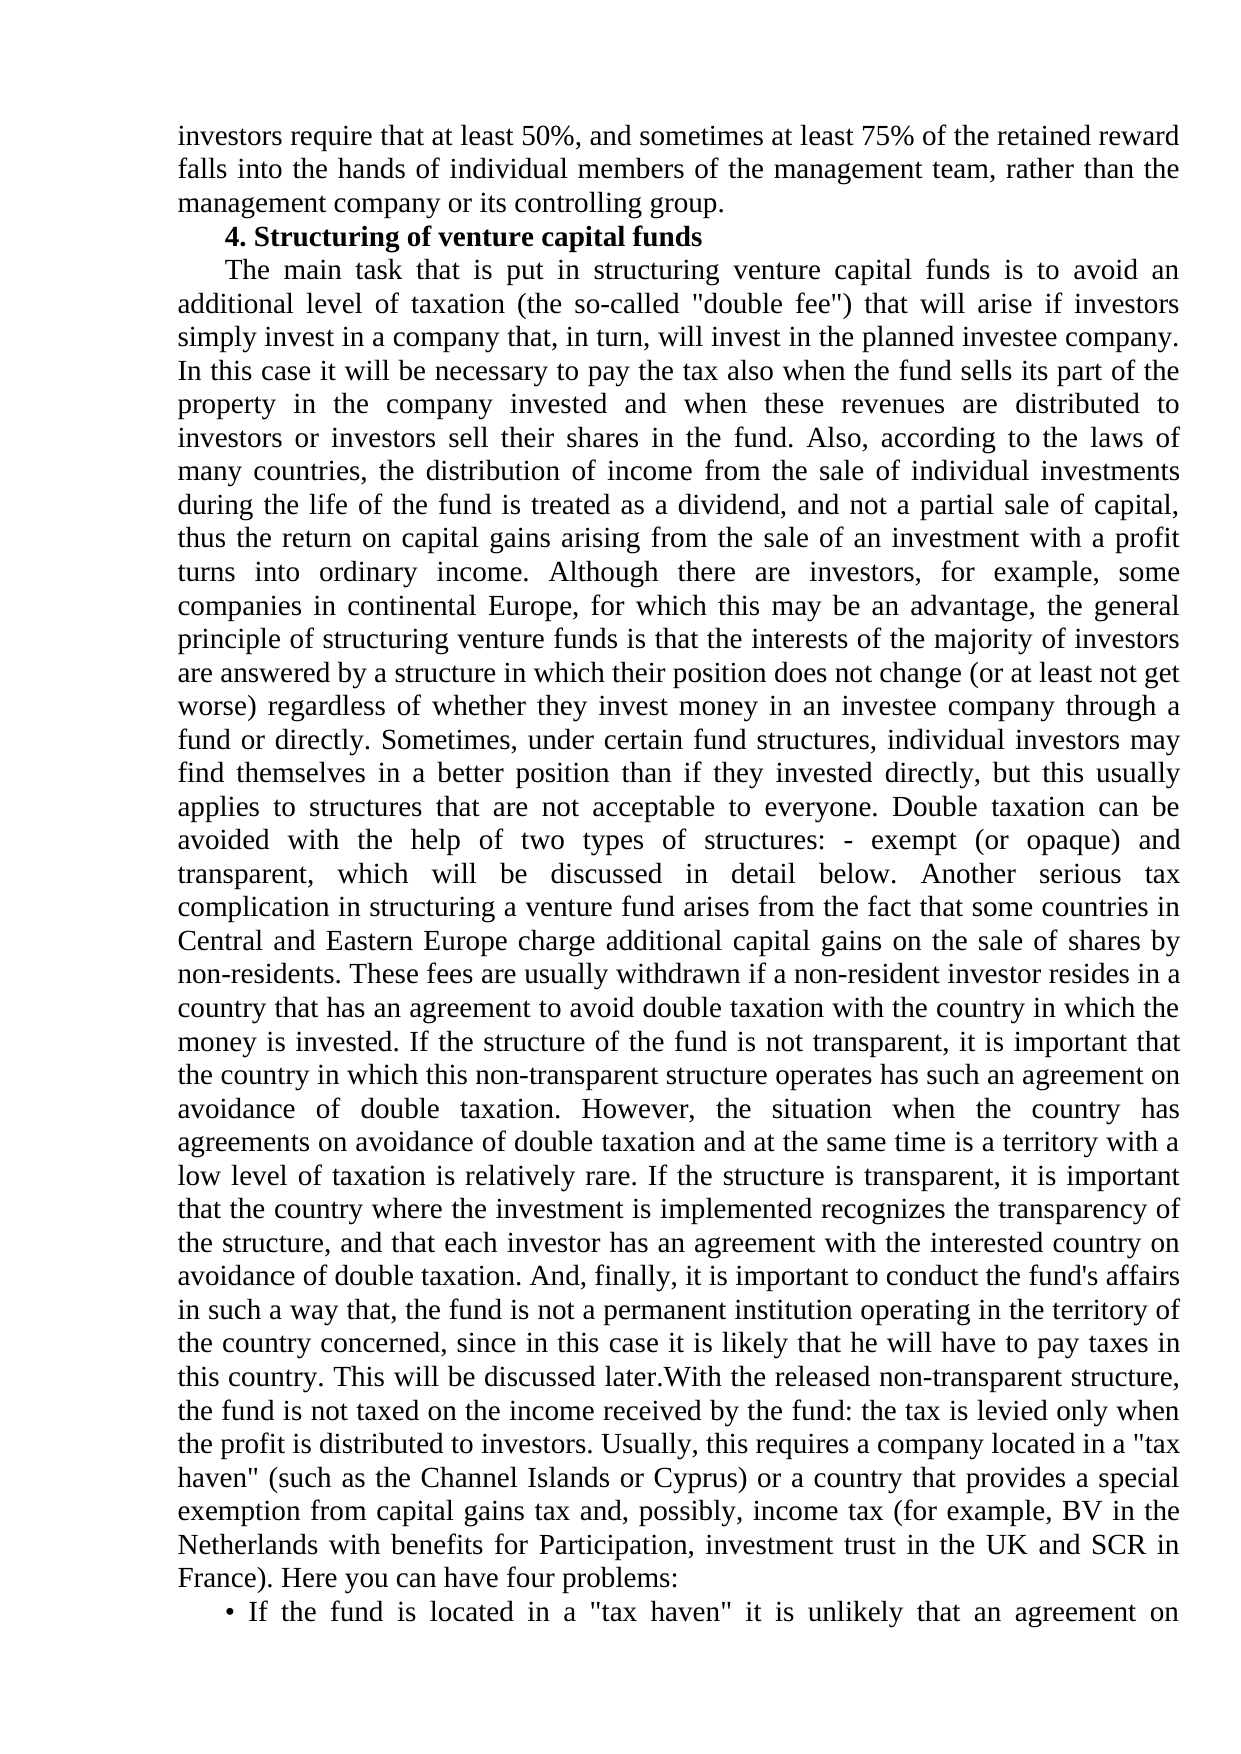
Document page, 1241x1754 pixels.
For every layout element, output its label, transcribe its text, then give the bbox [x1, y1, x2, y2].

text 4. Structuring of venture capital funds [177, 219, 1181, 252]
text The main task that is put in structuring venture capital funds is to avoid an additional level of taxation (the so-called "double fee") that will arise if investors simply invest in a company that, in turn, will invest in the planned investee company. In this case it will be necessary to pay the tax also when the fund sells its part of the property in the company invested and when these revenues are distributed to investors or investors sell their shares in the fund. Also, according to the laws of many countries, the distribution of income from the sale of individual investments during the life of the fund is treated as a dividend, and not a partial sale of capital, thus the return on capital gains arising from the sale of an investment with a profit turns into ordinary income. Although there are investors, for example, some companies in continental Europe, for which this may be an advantage, the general principle of structuring venture funds is that the interests of the majority of investors are answered by a structure in which their position does not change (or at least not get worse) regardless of whether they invest money in an investee company through a fund or directly. Sometimes, under certain fund structures, individual investors may find themselves in a better position than if they invested directly, but this usually applies to structures that are not acceptable to everyone. Double taxation can be avoided with the help of two types of structures: - exempt (or opaque) and transparent, which will be discussed in detail below. Another serious tax complication in structuring a venture fund arises from the fact that some countries in Central and Eastern Europe charge additional capital gains on the sale of shares by non-residents. These fees are usually withdrawn if a non-resident investor resides in a country that has an agreement to avoid double taxation with the country in which the money is invested. If the structure of the fund is not transparent, it is important that the country in which this non-transparent structure operates has such an agreement on avoidance of double taxation. However, the situation when the country has agreements on avoidance of double taxation and at the same time is a territory with a low level of taxation is relatively rare. If the structure is transparent, it is important that the country where the investment is implemented recognizes the transparency of the structure, and that each investor has an agreement with the interested country on avoidance of double taxation. And, finally, it is important to conduct the fund's affairs in such a way that, the fund is not a permanent institution operating in the territory of the country concerned, since in this case it is likely that he will have to pay taxes in this country. This will be discussed later.With the released non-transparent structure, the fund is not taxed on the income received by the fund: the tax is levied only when the profit is distributed to investors. Usually, this requires a company located in a "tax haven" (such as the Channel Islands or Cyprus) or a country that provides a special exemption from capital gains tax and, possibly, income tax (for example, BV in the Netherlands with benefits for Participation, investment trust in the UK and SCR in France). Here you can have four problems: [177, 252, 1181, 1594]
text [177, 1594, 1181, 1627]
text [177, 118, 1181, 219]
